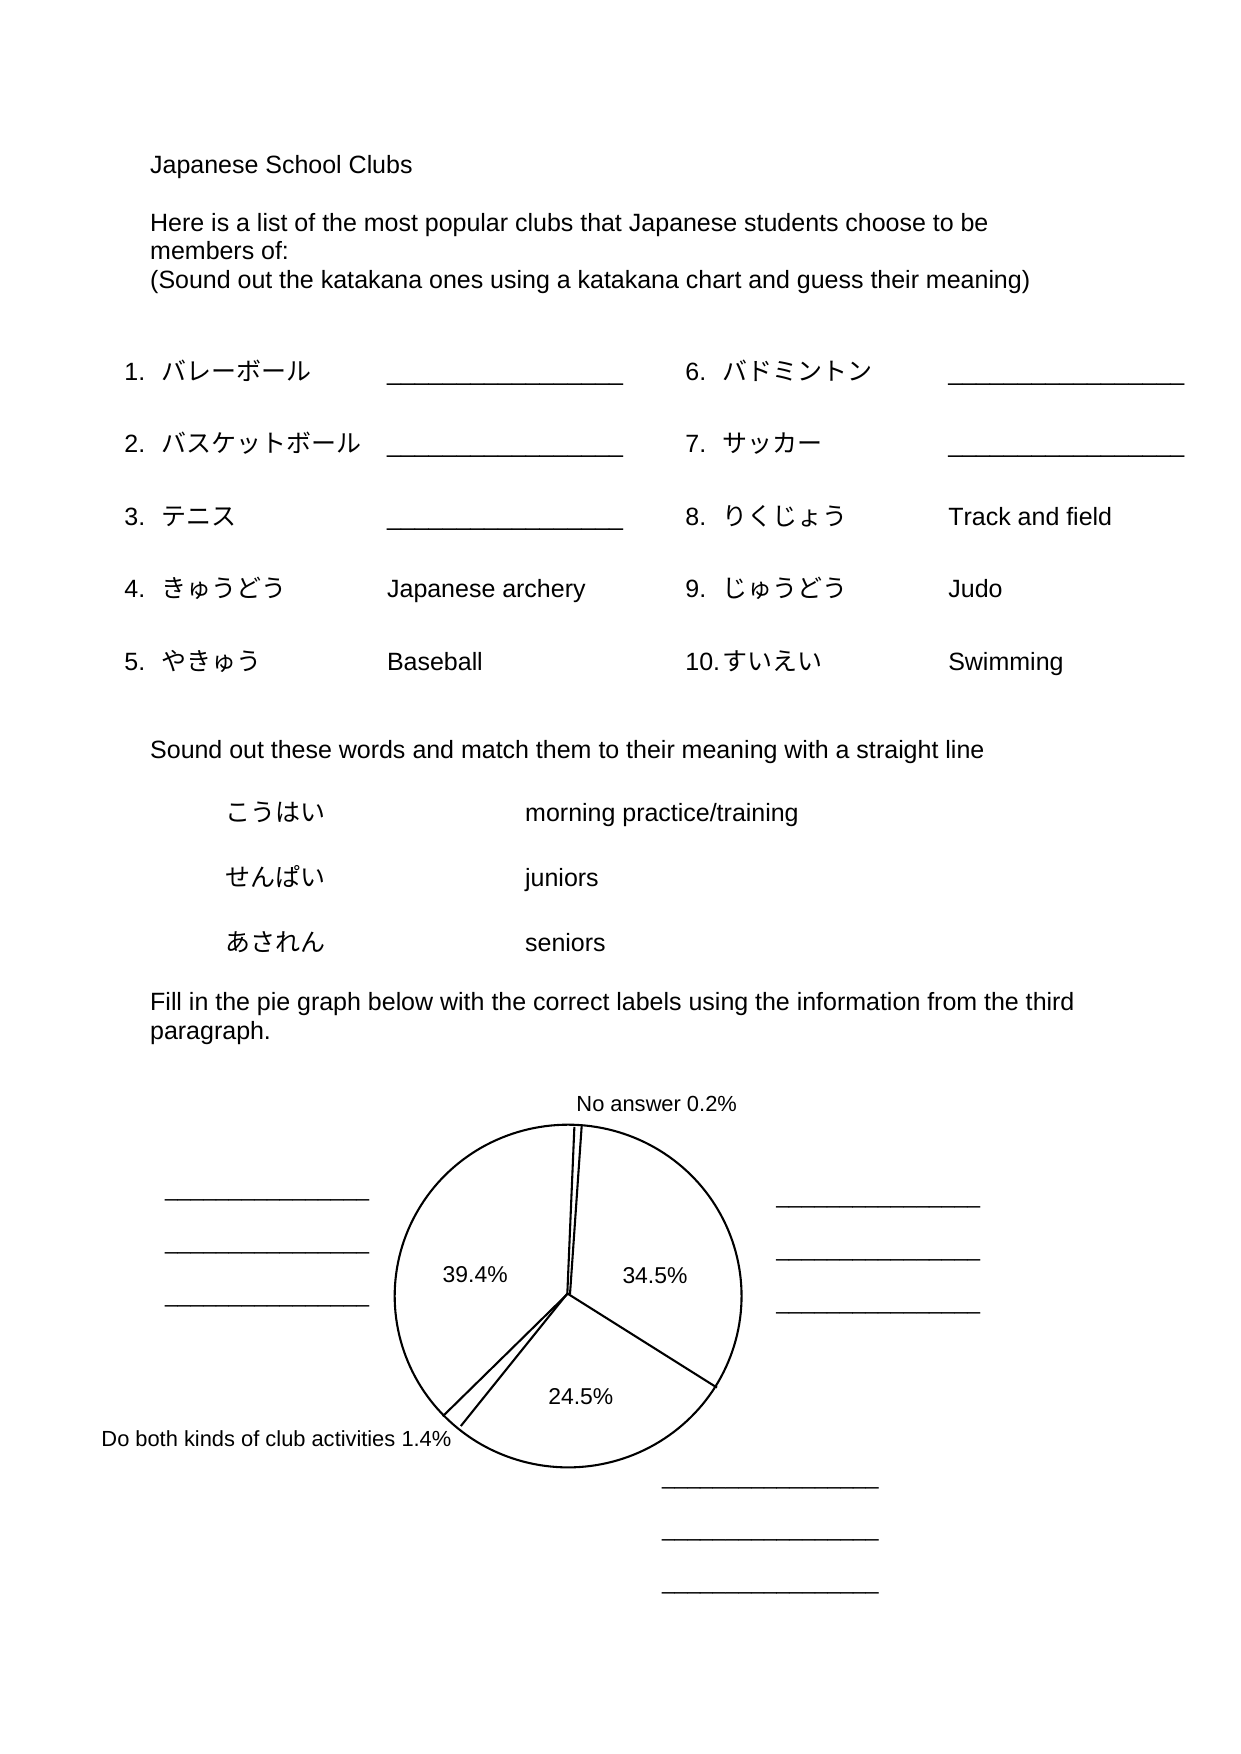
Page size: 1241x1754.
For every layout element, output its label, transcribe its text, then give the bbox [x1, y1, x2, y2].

text Here is a list of the most popular clubs that Japanese students choose to be members of: [150, 207, 1090, 265]
text Fill in the pie graph below with the correct labels using the information from the third paragraph. [150, 987, 1090, 1045]
table_header バレーボール _________________ バスケットボール _________________ テニス _________________ きゅうどう Japanese archery やきゅう Baseball [76, 351, 637, 706]
text あされん seniors [225, 922, 1090, 959]
text こうはい morning practice/training [225, 792, 1090, 829]
text Sound out these words and match them to their meaning with a straight line [150, 735, 1090, 764]
table_header バドミントン _________________ サッカー _________________ りくじょう Track and field じゅうどう Judo すいえい Swimming [637, 351, 1198, 706]
text Japanese School Clubs [150, 150, 1090, 179]
text せんぱい juniors [225, 857, 1090, 894]
text (Sound out the katakana ones using a katakana chart and guess their meaning) [150, 265, 1090, 294]
